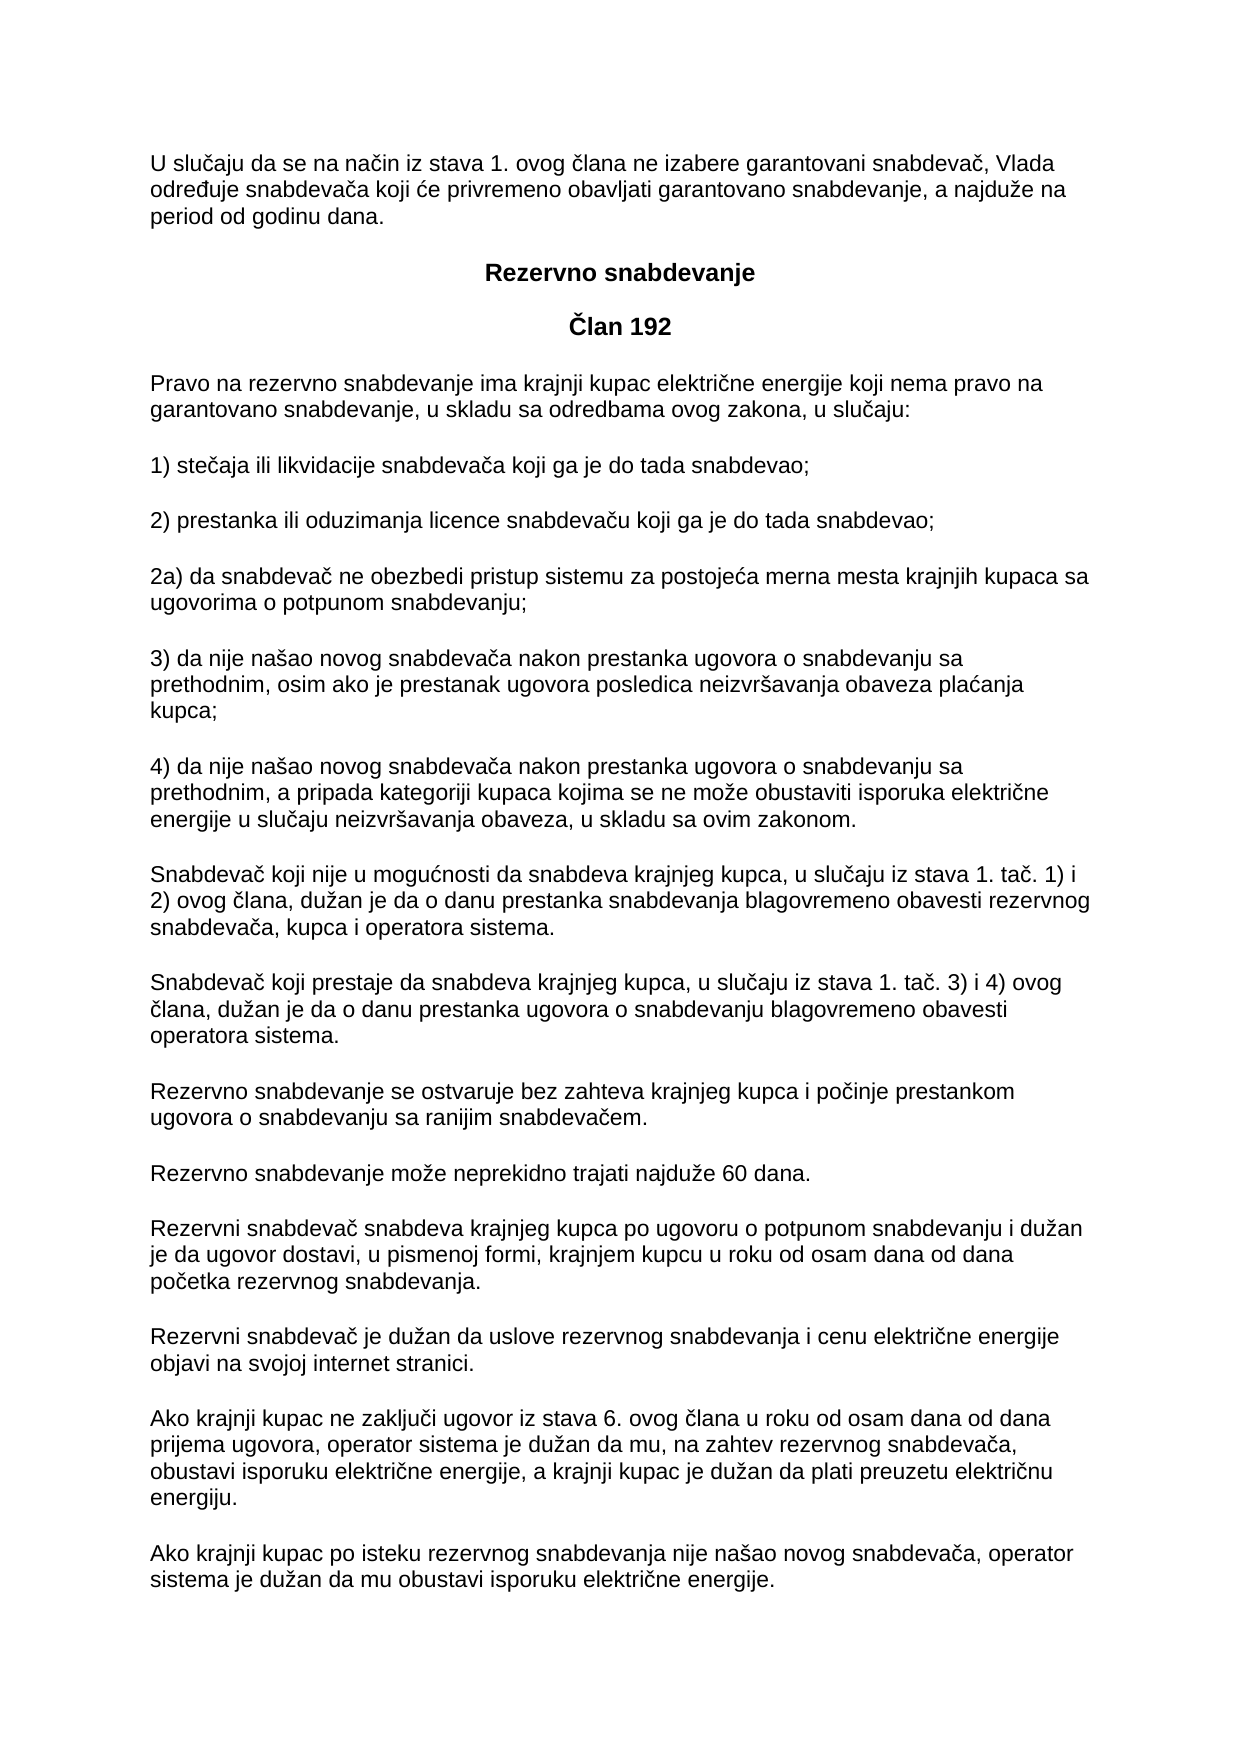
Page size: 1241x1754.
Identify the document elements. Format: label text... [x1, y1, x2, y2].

text Snabdevač koji nije u mogućnosti da snabdeva krajnjeg kupca, u slučaju iz stava 1. tač. 1) i 2) ovog člana, dužan je da o danu prestanka snabdevanja blagovremeno obavesti rezervnog snabdevača, kupca i operatora sistema. [150, 861, 1090, 940]
text Član 192 [150, 312, 1090, 341]
text U slučaju da se na način iz stava 1. ovog člana ne izabere garantovani snabdevač, Vlada određuje snabdevača koji će privremeno obavljati garantovano snabdevanje, a najduže na period od godinu dana. [150, 150, 1090, 229]
text Rezervno snabdevanje [150, 258, 1090, 287]
text Pravo na rezervno snabdevanje ima krajnji kupac električne energije koji nema pravo na garantovano snabdevanje, u skladu sa odredbama ovog zakona, u slučaju: [150, 370, 1090, 423]
text Ako krajnji kupac ne zaključi ugovor iz stava 6. ovog člana u roku od osam dana od dana prijema ugovora, operator sistema je dužan da mu, na zahtev rezervnog snabdevača, obustavi isporuku električne energije, a krajnji kupac je dužan da plati preuzetu električnu energiju. [150, 1405, 1090, 1511]
text Snabdevač koji prestaje da snabdeva krajnjeg kupca, u slučaju iz stava 1. tač. 3) i 4) ovog člana, dužan je da o danu prestanka ugovora o snabdevanju blagovremeno obavesti operatora sistema. [150, 969, 1090, 1048]
text Rezervni snabdevač snabdeva krajnjeg kupca po ugovoru o potpunom snabdevanju i dužan je da ugovor dostavi, u pismenoj formi, krajnjem kupcu u roku od osam dana od dana početka rezervnog snabdevanja. [150, 1215, 1090, 1294]
text Ako krajnji kupac po isteku rezervnog snabdevanja nije našao novog snabdevača, operator sistema je dužan da mu obustavi isporuku električne energije. [150, 1540, 1090, 1592]
text Rezervno snabdevanje se ostvaruje bez zahteva krajnjeg kupca i počinje prestankom ugovora o snabdevanju sa ranijim snabdevačem. [150, 1078, 1090, 1130]
text 1) stečaja ili likvidacije snabdevača koji ga je do tada snabdevao; [150, 452, 1090, 478]
text 3) da nije našao novog snabdevača nakon prestanka ugovora o snabdevanju sa prethodnim, osim ako je prestanak ugovora posledica neizvršavanja obaveza plaćanja kupca; [150, 645, 1090, 724]
text Rezervni snabdevač je dužan da uslove rezervnog snabdevanja i cenu električne energije objavi na svojoj internet stranici. [150, 1323, 1090, 1376]
text 2) prestanka ili oduzimanja licence snabdevaču koji ga je do tada snabdevao; [150, 507, 1090, 534]
text 4) da nije našao novog snabdevača nakon prestanka ugovora o snabdevanju sa prethodnim, a pripada kategoriji kupaca kojima se ne može obustaviti isporuka električne energije u slučaju neizvršavanja obaveza, u skladu sa ovim zakonom. [150, 753, 1090, 832]
text 2a) da snabdevač ne obezbedi pristup sistemu za postojeća merna mesta krajnjih kupaca sa ugovorima o potpunom snabdevanju; [150, 563, 1090, 616]
text Rezervno snabdevanje može neprekidno trajati najduže 60 dana. [150, 1159, 1090, 1186]
